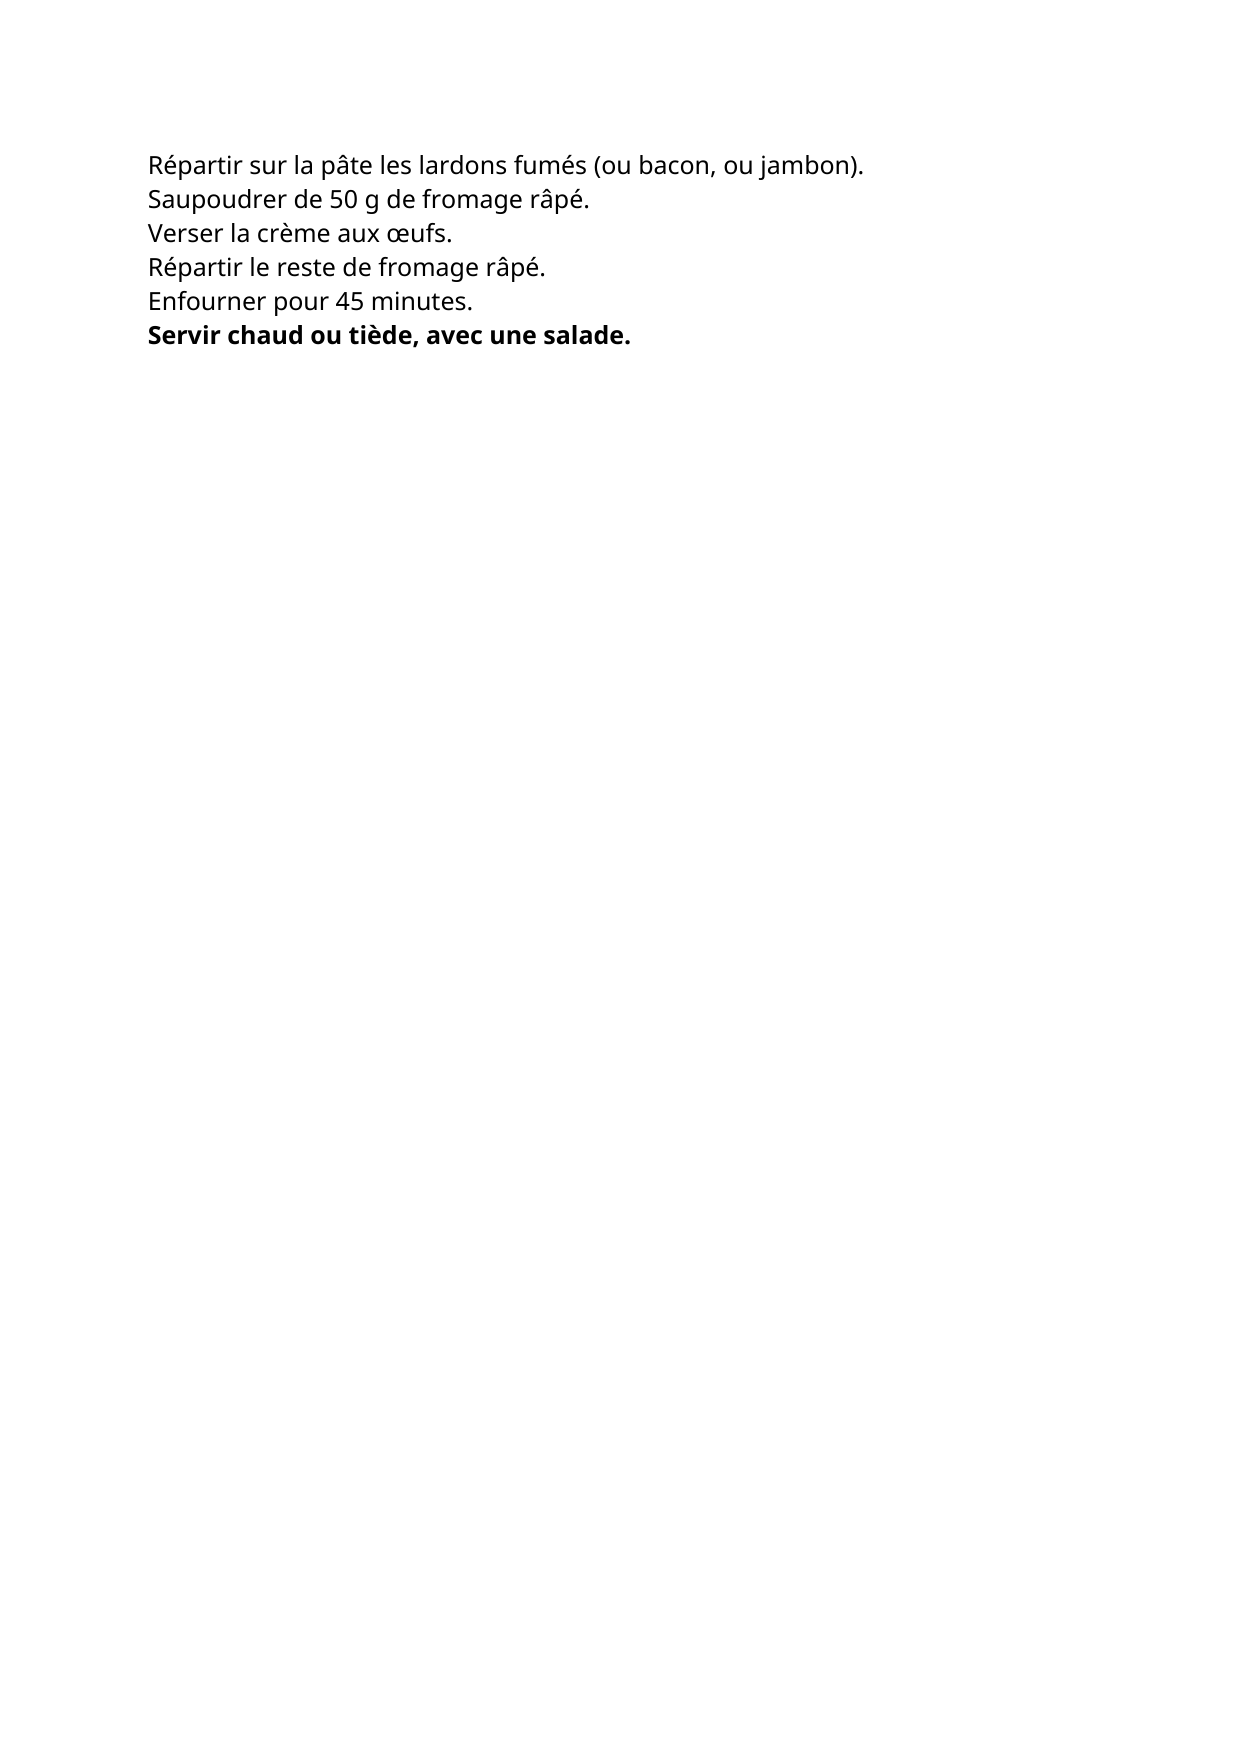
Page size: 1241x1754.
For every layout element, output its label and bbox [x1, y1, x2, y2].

text [148, 148, 1093, 352]
